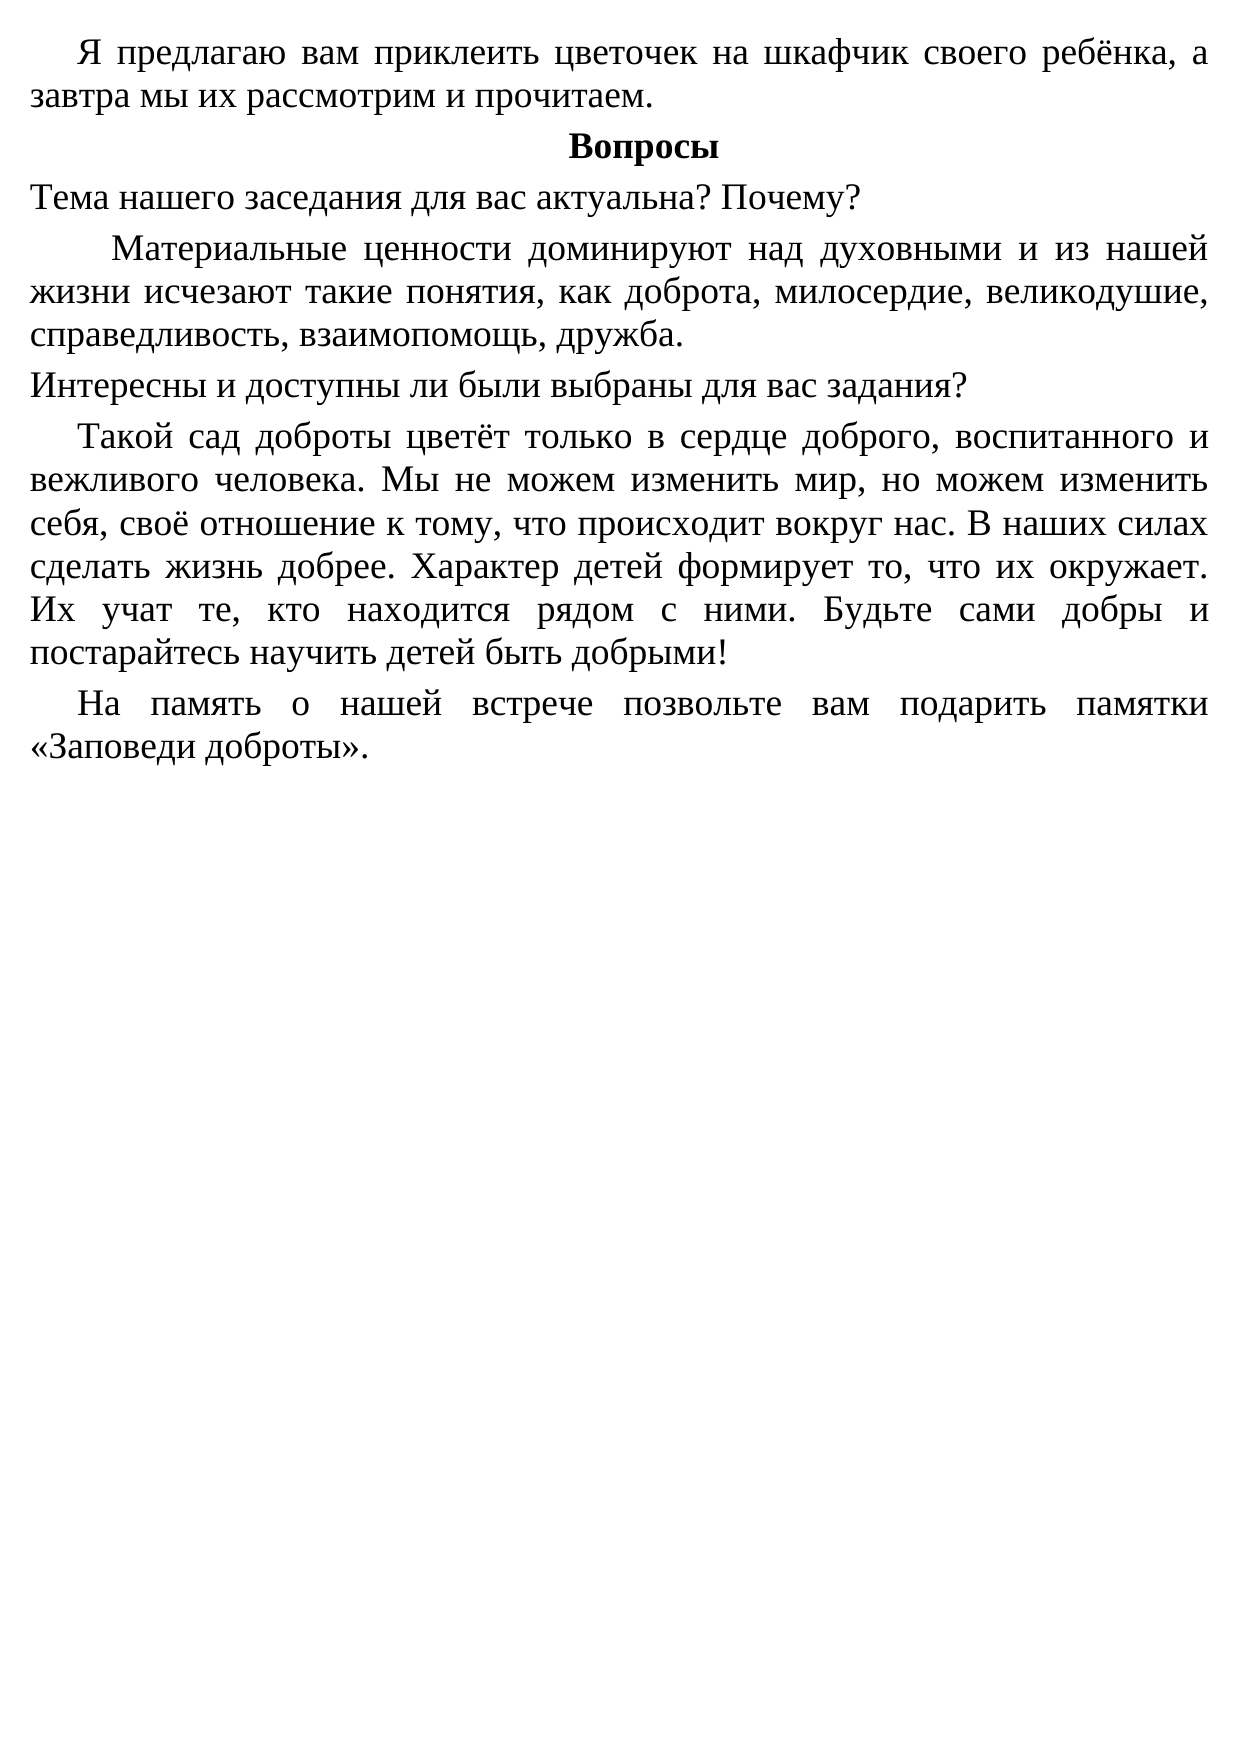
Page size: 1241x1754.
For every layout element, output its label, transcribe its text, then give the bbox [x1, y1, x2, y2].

text Я предлагаю вам приклеить цветочек на шкафчик своего ребёнка, а завтра мы их рассмотрим и прочитаем. [29, 29, 1211, 116]
text Тема нашего заседания для вас актуальна? Почему? [29, 174, 1211, 218]
text Такой сад доброты цветёт только в сердце доброго, воспитанного и вежливого человека. Мы не можем изменить мир, но можем изменить себя, своё отношение к тому, что происходит вокруг нас. В наших силах сделать жизнь добрее. Характер детей формирует то, что их окружает. Их учат те, кто находится рядом с ними. Будьте сами добры и постарайтесь научить детей быть добрыми! [29, 414, 1211, 672]
text На память о нашей встрече позвольте вам подарить памятки «Заповеди доброты». [29, 680, 1211, 766]
text Материальные ценности доминируют над духовными и из нашей жизни исчезают такие понятия, как доброта, милосердие, великодушие, справедливость, взаимопомощь, дружба. [29, 226, 1211, 355]
text Интересны и доступны ли были выбраны для вас задания? [29, 363, 1211, 406]
text Вопросы [29, 124, 1211, 167]
